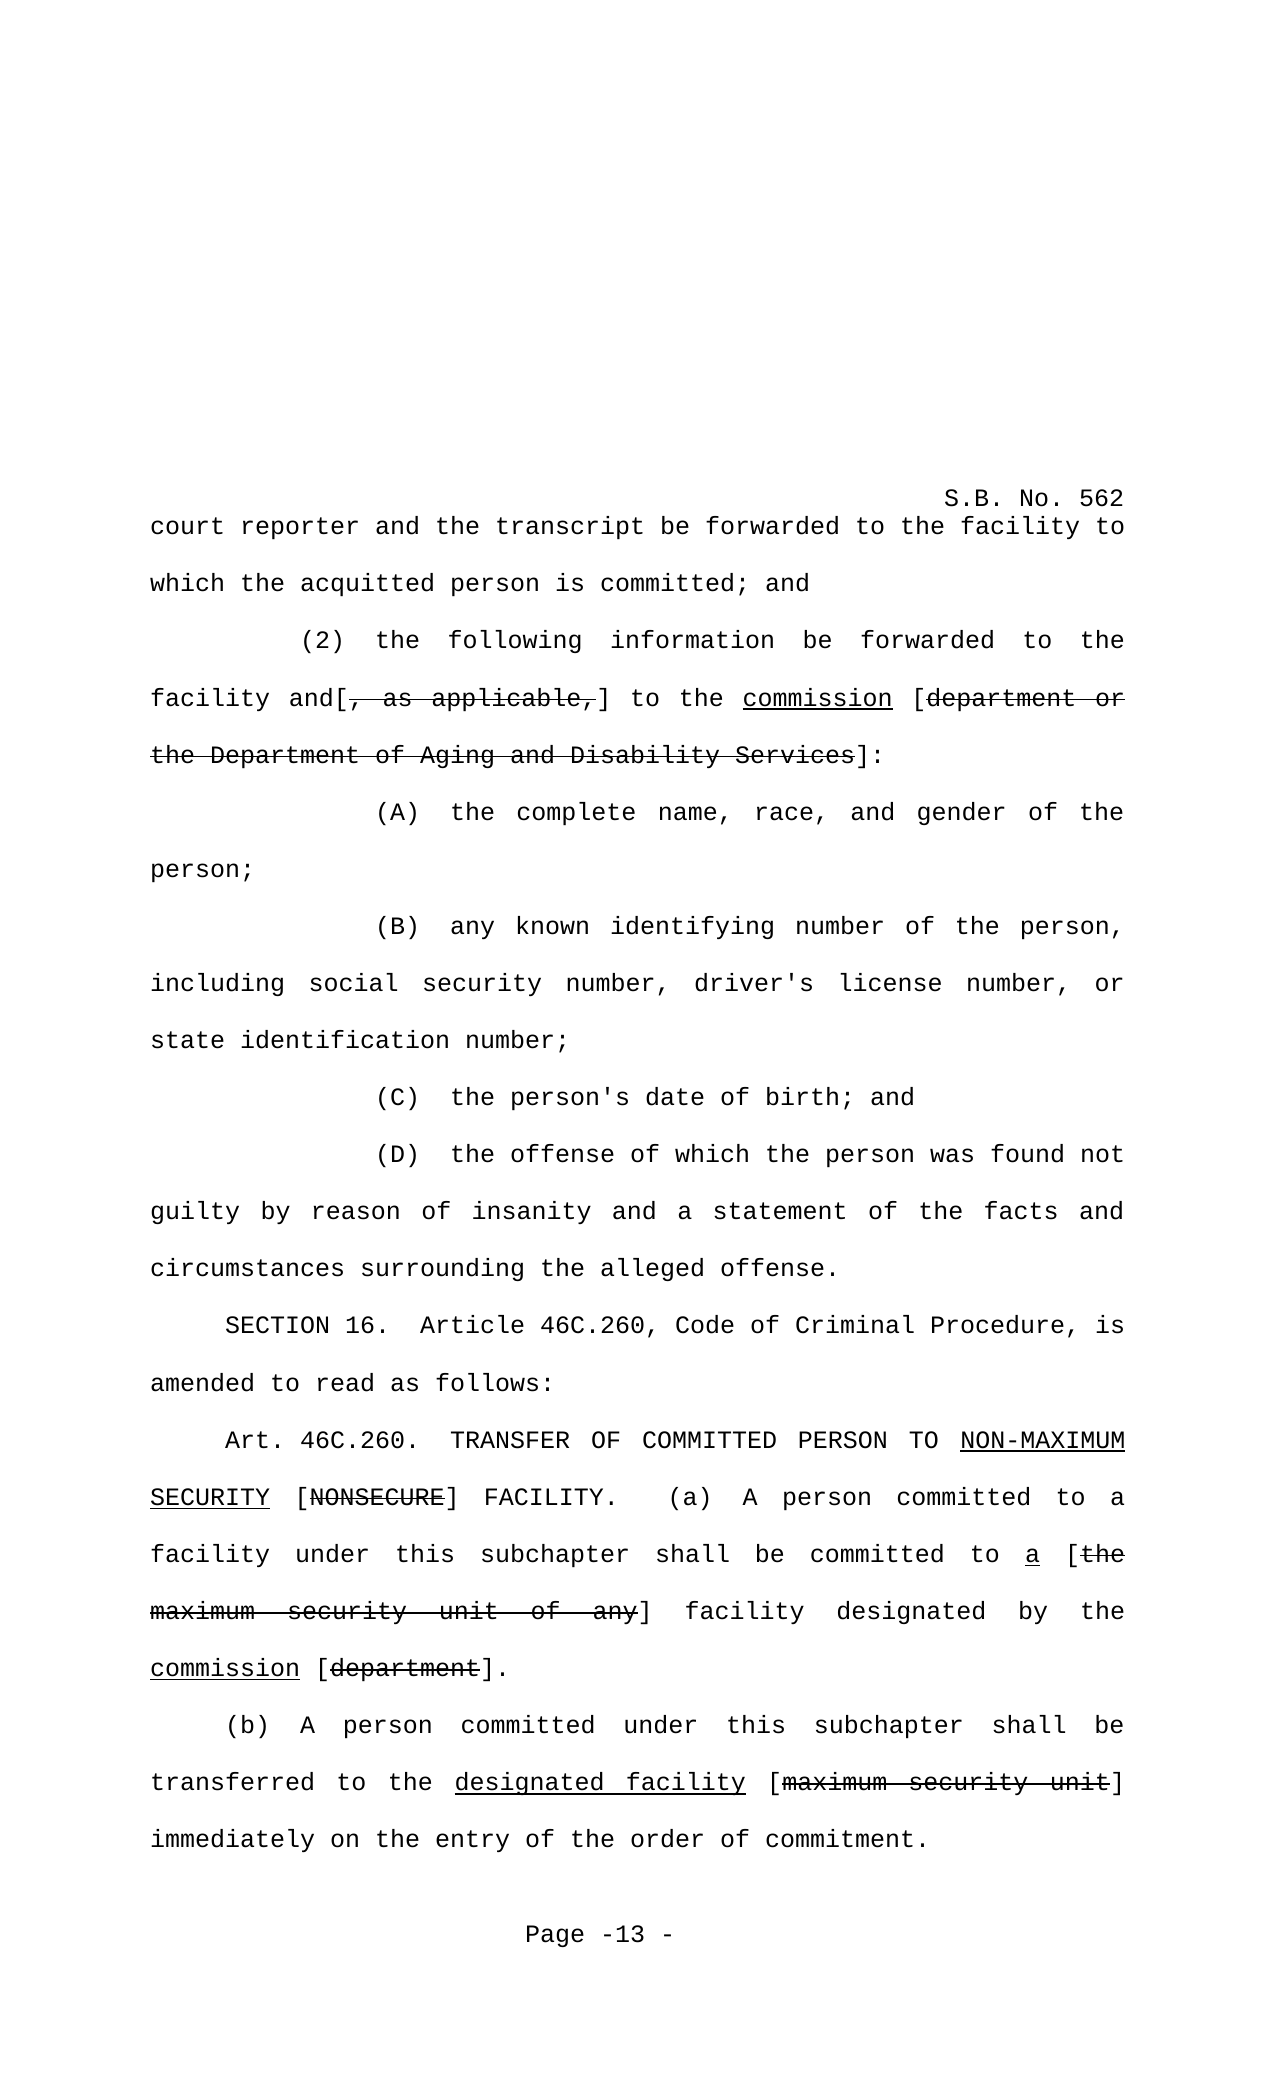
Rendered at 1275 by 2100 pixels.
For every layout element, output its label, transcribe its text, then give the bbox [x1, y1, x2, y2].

text (B) any known identifying number of the person, including social security number, driver's license number, or state identification number; [150, 913, 1125, 1056]
text (D) the offense of which the person was found not guilty by reason of insanity and a statement of the facts and circumstances surrounding the alleged offense. [150, 1142, 1125, 1284]
text Art. 46C.260. TRANSFER OF COMMITTED PERSON TO NON-MAXIMUM SECURITY [NONSECURE] FACILITY. (a) A person committed to a facility under this subchapter shall be committed to a [the maximum security unit of any] facility designated by the commission [department]. [150, 1427, 1125, 1684]
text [150, 514, 1125, 599]
text (b) A person committed under this subchapter shall be transferred to the designated facility [maximum security unit] immediately on the entry of the order of commitment. [150, 1712, 1125, 1855]
text (C) the person's date of birth; and [150, 1084, 1125, 1113]
text (A) the complete name, race, and gender of the person; [150, 799, 1125, 885]
text SECTION 16. Article 46C.260, Code of Criminal Procedure, is amended to read as follows: [150, 1313, 1125, 1398]
text (2) the following information be forwarded to the facility and[, as applicable,] to the commission [department or the Department of Aging and Disability Services]: [150, 628, 1125, 771]
